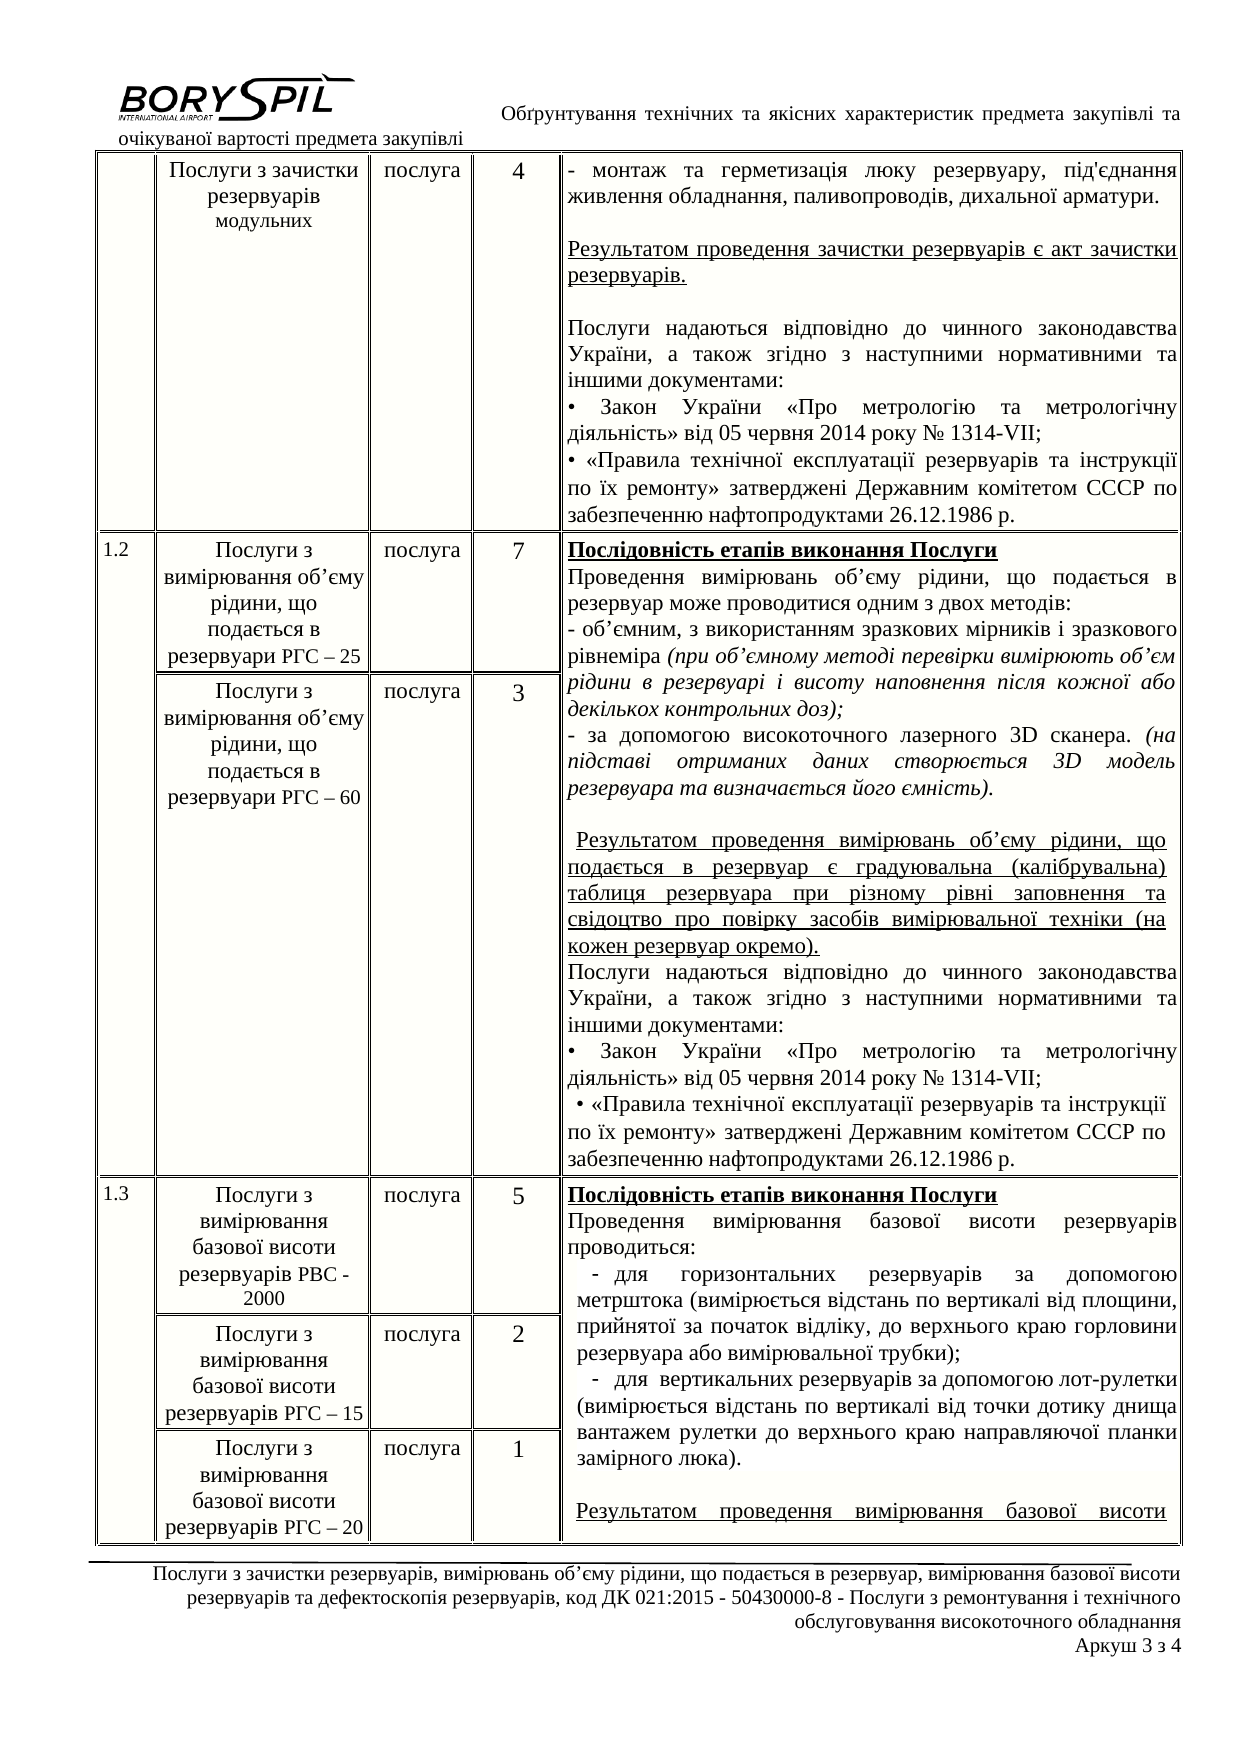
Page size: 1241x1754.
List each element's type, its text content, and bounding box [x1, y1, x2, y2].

table_cell Послуги з вимірювання базової висоти резервуарів РГС – 15 [157, 1316, 368, 1428]
table_cell послуга [369, 1431, 472, 1543]
table_cell послуга [371, 1178, 471, 1313]
table_cell 1 [473, 1431, 561, 1543]
table_cell Послідовність етапів виконання Послуги Проведення вимірювання базової висоти резервуарів проводиться: для горизонтальних резервуарів за допомогою метрштока (вимірюється відстань по вертикалі від площини, прийнятої за початок відліку, до верхнього краю горловини резервуара або вимірювальної трубки); для вертикальних резервуарів за допомогою лот-рулетки (вимірюється відстань по вертикалі від точки дотику днища вантажем рулетки до верхнього краю направляючої планки замірного люка). Результатом проведення вимірювання базової висоти резервуарів є Акт вимірювання базової висоти резервуару. Послуги надаються відповідно до чинного законодавства України, а також згідно з наступними нормативними та іншими документами: • Закон України «Про метрологію та метрологічну діяльність» від 05 червня 2014 року № 1314-VII; • «Правила технічної експлуатації резервуарів та інструкції по їх ремонту» затверджені Державним комітетом СССР по забезпеченню нафтопродуктами 26.12.1986 р. [561, 1175, 1180, 1543]
table_cell послуга [371, 533, 471, 671]
table_cell 7 [474, 533, 559, 671]
table_cell Послідовність етапів виконання Послуги Проведення вимірювань об’єму рідини, що подається в резервуар може проводитися одним з двох методів: - об’ємним, з використанням зразкових мірників і зразкового рівнеміра (при об’ємному методі перевірки вимірюють об’єм рідини в резервуарі і висоту наповнення після кожної або декількох контрольних доз); - за допомогою високоточного лазерного 3D сканера. (на підставі отриманих даних створюється 3D модель резервуара та визначається його ємність). Результатом проведення вимірювань об’єму рідини, що подається в резервуар є градуювальна (калібрувальна) таблиця резервуара при різному рівні заповнення та свідоцтво про повірку засобів вимірювальної техніки (на кожен резервуар окремо). Послуги надаються відповідно до чинного законодавства України, а також згідно з наступними нормативними та іншими документами: • Закон України «Про метрологію та метрологічну діяльність» від 05 червня 2014 року № 1314-VII; • «Правила технічної експлуатації резервуарів та інструкції по їх ремонту» затверджені Державним комітетом СССР по забезпеченню нафтопродуктами 26.12.1986 р. [561, 530, 1181, 1174]
table_cell послуга [371, 1316, 471, 1428]
table_cell послуга [371, 675, 471, 1174]
picture [118, 73, 356, 121]
table_cell 1.3 [98, 1175, 155, 1543]
table_cell послуга [369, 153, 472, 530]
table_cell 1.2 [96, 530, 155, 1174]
table_cell 4 [473, 153, 561, 530]
table_cell 3 [474, 675, 559, 1174]
table_cell Послуги з вимірювання базової висоти резервуарів РГС – 20 [155, 1431, 369, 1543]
table_cell Послуги з вимірювання об’єму рідини, що подається в резервуари РГС – 25 [157, 533, 368, 671]
table_cell 2 [474, 1316, 559, 1428]
table_cell Послуги з вимірювання базової висоти резервуарів РВС - 2000 [157, 1178, 368, 1313]
table_cell Послуги з вимірювання об’єму рідини, що подається в резервуари РГС – 60 [157, 675, 368, 1174]
table_cell Послуги з зачистки резервуарів модульних [155, 153, 369, 530]
table_cell 5 [474, 1178, 559, 1313]
